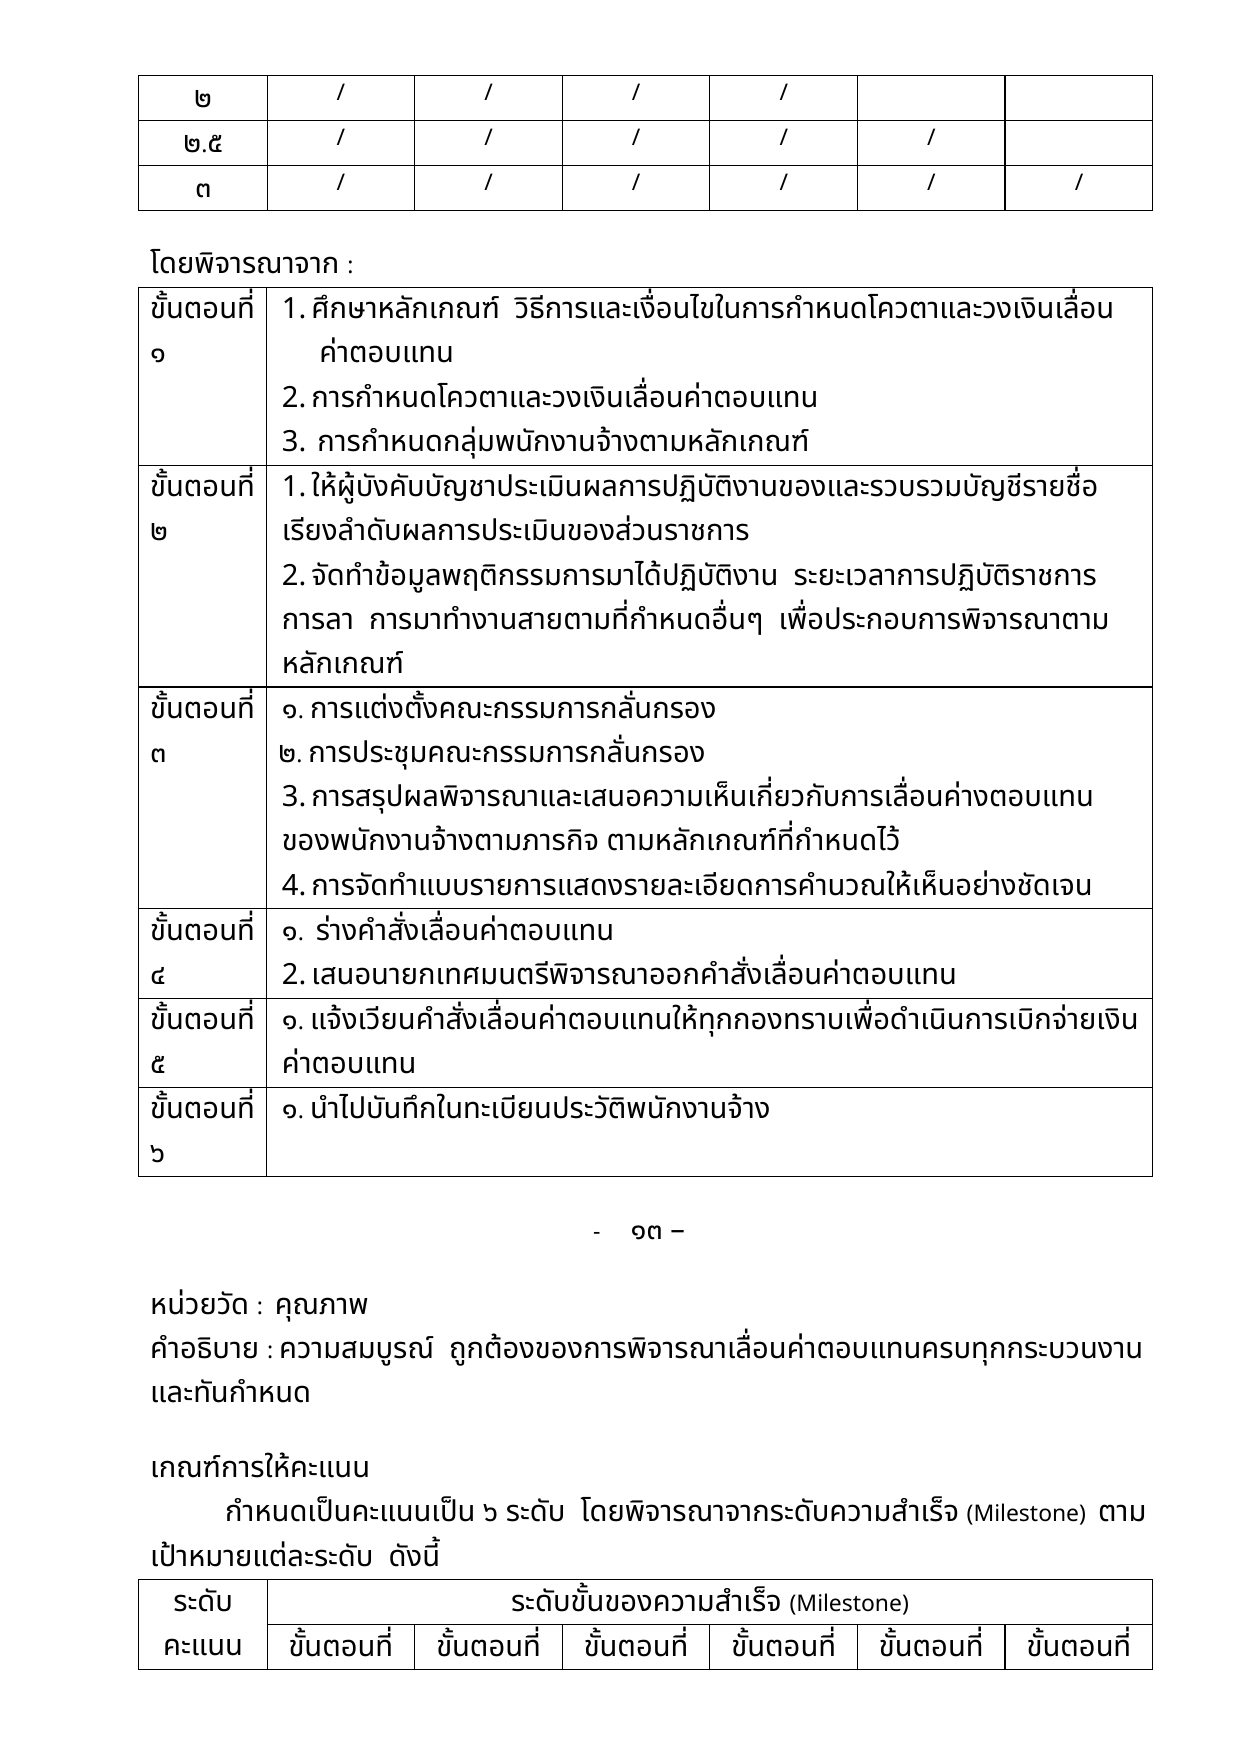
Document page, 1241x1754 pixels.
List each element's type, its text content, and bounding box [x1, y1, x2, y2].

table_cell / [563, 166, 709, 210]
table_cell ขั้นตอนที่ ๑ [268, 1625, 414, 1669]
table_cell ๑. นำไปบันทึกในทะเบียนประวัติพนักงานจ้าง [267, 1088, 1152, 1176]
list ๑๓ – [112, 1208, 1165, 1252]
table_cell ขั้นตอนที่ ๓ [139, 688, 266, 908]
table_cell ๑. การแต่งตั้งคณะกรรมการกลั่นกรอง ๒. การประชุมคณะกรรมการกลั่นกรอง การสรุปผลพิจารณาและเสนอความเห็นเกี่ยวกับการเลื่อนค่างตอบแทนของพนักงานจ้างตามภารกิจ ตามหลักเกณฑ์ที่กำหนดไว้ การจัดทำแบบรายการแสดงรายละเอียดการคำนวณให้เห็นอย่างชัดเจน [267, 688, 1152, 908]
list โดยพิจารณาจาก : [150, 243, 1165, 287]
table_cell ๑. ร่างคำสั่งเลื่อนค่าตอบแทน เสนอนายกเทศมนตรีพิจารณาออกคำสั่งเลื่อนค่าตอบแทน [267, 909, 1152, 997]
list กำหนดเป็นคะแนนเป็น ๖ ระดับ โดยพิจารณาจากระดับความสำเร็จ (Milestone) ตามเป้าหมายแต่ละระดับ ดังนี้ [150, 1491, 1165, 1579]
table_cell / [415, 76, 562, 120]
table_cell ขั้นตอนที่ ๕ [858, 1625, 1004, 1669]
list คำอธิบาย : ความสมบูรณ์ ถูกต้องของการพิจารณาเลื่อนค่าตอบแทนครบทุกกระบวนงาน และทันกำหนด [150, 1327, 1165, 1416]
table_cell ขั้นตอนที่ ๖ [1006, 1625, 1152, 1669]
table_cell [1006, 76, 1152, 120]
table_cell ๑. แจ้งเวียนคำสั่งเลื่อนค่าตอบแทนให้ทุกกองทราบเพื่อดำเนินการเบิกจ่ายเงินค่าตอบแทน [267, 999, 1152, 1087]
table_cell ขั้นตอนที่ ๒ [139, 466, 266, 686]
list เกณฑ์การให้คะแนน [150, 1447, 1165, 1491]
table_cell ให้ผู้บังคับบัญชาประเมินผลการปฏิบัติงานของและรวบรวมบัญชีรายชื่อเรียงลำดับผลการประเมินของส่วนราชการ จัดทำข้อมูลพฤติกรรมการมาได้ปฏิบัติงาน ระยะเวลาการปฏิบัติราชการ การลา การมาทำงานสายตามที่กำหนดอื่นๆ เพื่อประกอบการพิจารณาตามหลักเกณฑ์ [267, 466, 1152, 686]
table_cell / [858, 121, 1004, 165]
table_cell ๒ [139, 76, 267, 120]
table_header ขั้นตอนที่ ๑ [139, 288, 266, 464]
table_cell / [268, 121, 414, 165]
table_cell / [415, 121, 562, 165]
table_cell [1006, 121, 1152, 165]
table_header ระดับคะแนน [139, 1580, 267, 1669]
table_cell / [710, 121, 857, 165]
list หน่วยวัด : คุณภาพ [150, 1283, 1165, 1327]
table_cell / [268, 166, 414, 210]
table_cell / [1006, 166, 1152, 210]
table_cell / [415, 166, 562, 210]
table_cell ขั้นตอนที่ ๕ [139, 999, 266, 1087]
table_cell / [710, 166, 857, 210]
table_cell ขั้นตอนที่ ๖ [139, 1088, 266, 1176]
table_cell / [268, 76, 414, 120]
table_cell ขั้นตอนที่ ๔ [710, 1625, 857, 1669]
table_cell ขั้นตอนที่ ๔ [139, 909, 266, 997]
table_cell / [563, 121, 709, 165]
table_cell / [858, 166, 1004, 210]
table_header ระดับขั้นของความสำเร็จ (Milestone) [268, 1580, 1152, 1624]
table_cell / [563, 76, 709, 120]
table_cell ๒.๕ [139, 121, 267, 165]
table_cell ขั้นตอนที่ ๓ [563, 1625, 709, 1669]
table_cell ๓ [139, 166, 267, 210]
table_header ศึกษาหลักเกณฑ์ วิธีการและเงื่อนไขในการกำหนดโควตาและวงเงินเลื่อนค่าตอบแทน การกำหนดโควตาและวงเงินเลื่อนค่าตอบแทน การกำหนดกลุ่มพนักงานจ้างตามหลักเกณฑ์ [267, 288, 1152, 464]
table_cell [858, 76, 1004, 120]
table_cell ขั้นตอนที่ ๒ [415, 1625, 562, 1669]
table_cell / [710, 76, 857, 120]
